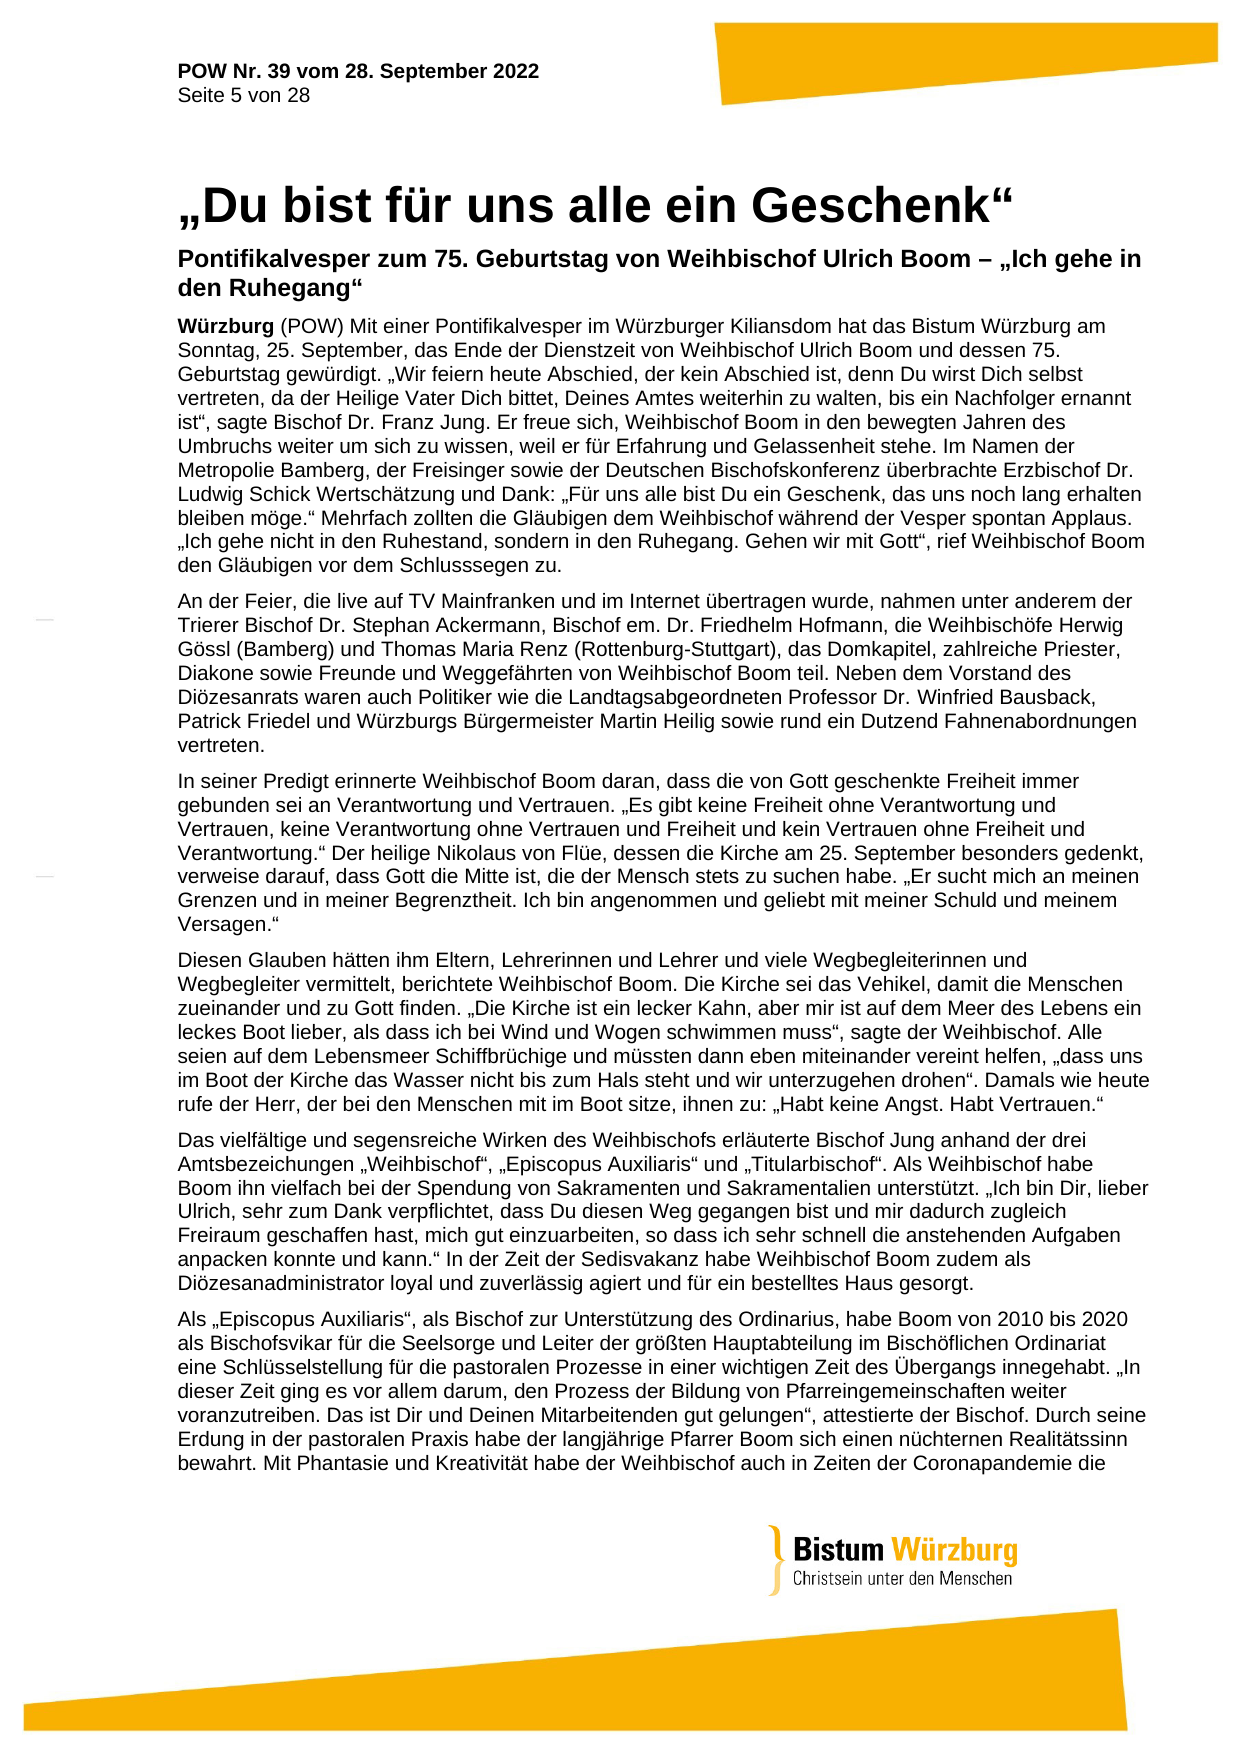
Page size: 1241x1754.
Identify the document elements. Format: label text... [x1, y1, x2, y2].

text Pontifikalvesper zum 75. Geburtstag von Weihbischof Ulrich Boom – „Ich gehe in den Ruhegang“ [177, 244, 1152, 302]
picture [0, 0, 1241, 1754]
text Würzburg (POW) Mit einer Pontifikalvesper im Würzburger Kiliansdom hat das Bistum Würzburg am Sonntag, 25. September, das Ende der Dienstzeit von Weihbischof Ulrich Boom und dessen 75. Geburtstag gewürdigt. „Wir feiern heute Abschied, der kein Abschied ist, denn Du wirst Dich selbst vertreten, da der Heilige Vater Dich bittet, Deines Amtes weiterhin zu walten, bis ein Nachfolger ernannt ist“, sagte Bischof Dr. Franz Jung. Er freue sich, Weihbischof Boom in den bewegten Jahren des Umbruchs weiter um sich zu wissen, weil er für Erfahrung und Gelassenheit stehe. Im Namen der Metropolie Bamberg, der Freisinger sowie der Deutschen Bischofskonferenz überbrachte Erzbischof Dr. Ludwig Schick Wertschätzung und Dank: „Für uns alle bist Du ein Geschenk, das uns noch lang erhalten bleiben möge.“ Mehrfach zollten die Gläubigen dem Weihbischof während der Vesper spontan Applaus. „Ich gehe nicht in den Ruhestand, sondern in den Ruhegang. Gehen wir mit Gott“, rief Weihbischof Boom den Gläubigen vor dem Schlusssegen zu. [177, 314, 1152, 577]
text Das vielfältige und segensreiche Wirken des Weihbischofs erläuterte Bischof Jung anhand der drei Amtsbezeichungen „Weihbischof“, „Episcopus Auxiliaris“ und „Titularbischof“. Als Weihbischof habe Boom ihn vielfach bei der Spendung von Sakramenten und Sakramentalien unterstützt. „Ich bin Dir, lieber Ulrich, sehr zum Dank verpflichtet, dass Du diesen Weg gegangen bist und mir dadurch zugleich Freiraum geschaffen hast, mich gut einzuarbeiten, so dass ich sehr schnell die anstehenden Aufgaben anpacken konnte und kann.“ In der Zeit der Sedisvakanz habe Weihbischof Boom zudem als Diözesanadministrator loyal und zuverlässig agiert und für ein bestelltes Haus gesorgt. [177, 1127, 1152, 1295]
text „Du bist für uns alle ein Geschenk“ [177, 175, 1152, 233]
text In seiner Predigt erinnerte Weihbischof Boom daran, dass die von Gott geschenkte Freiheit immer gebunden sei an Verantwortung und Vertrauen. „Es gibt keine Freiheit ohne Verantwortung und Vertrauen, keine Verantwortung ohne Vertrauen und Freiheit und kein Vertrauen ohne Freiheit und Verantwortung.“ Der heilige Nikolaus von Flüe, dessen die Kirche am 25. September besonders gedenkt, verweise darauf, dass Gott die Mitte ist, die der Mensch stets zu suchen habe. „Er sucht mich an meinen Grenzen und in meiner Begrenztheit. Ich bin angenommen und geliebt mit meiner Schuld und meinem Versagen.“ [177, 768, 1152, 936]
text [177, 1307, 1152, 1474]
text Diesen Glauben hätten ihm Eltern, Lehrerinnen und Lehrer und viele Wegbegleiterinnen und Wegbegleiter vermittelt, berichtete Weihbischof Boom. Die Kirche sei das Vehikel, damit die Menschen zueinander und zu Gott finden. „Die Kirche ist ein lecker Kahn, aber mir ist auf dem Meer des Lebens ein leckes Boot lieber, als dass ich bei Wind und Wogen schwimmen muss“, sagte der Weihbischof. Alle seien auf dem Lebensmeer Schiffbrüchige und müssten dann eben miteinander vereint helfen, „dass uns im Boot der Kirche das Wasser nicht bis zum Hals steht und wir unterzugehen drohen“. Damals wie heute rufe der Herr, der bei den Menschen mit im Boot sitze, ihnen zu: „Habt keine Angst. Habt Vertrauen.“ [177, 948, 1152, 1116]
text An der Feier, die live auf TV Mainfranken und im Internet übertragen wurde, nahmen unter anderem der Trierer Bischof Dr. Stephan Ackermann, Bischof em. Dr. Friedhelm Hofmann, die Weihbischöfe Herwig Gössl (Bamberg) und Thomas Maria Renz (Rottenburg-Stuttgart), das Domkapitel, zahlreiche Priester, Diakone sowie Freunde und Weggefährten von Weihbischof Boom teil. Neben dem Vorstand des Diözesanrats waren auch Politiker wie die Landtagsabgeordneten Professor Dr. Winfried Bausback, Patrick Friedel und Würzburgs Bürgermeister Martin Heilig sowie rund ein Dutzend Fahnenabordnungen vertreten. [177, 589, 1152, 757]
